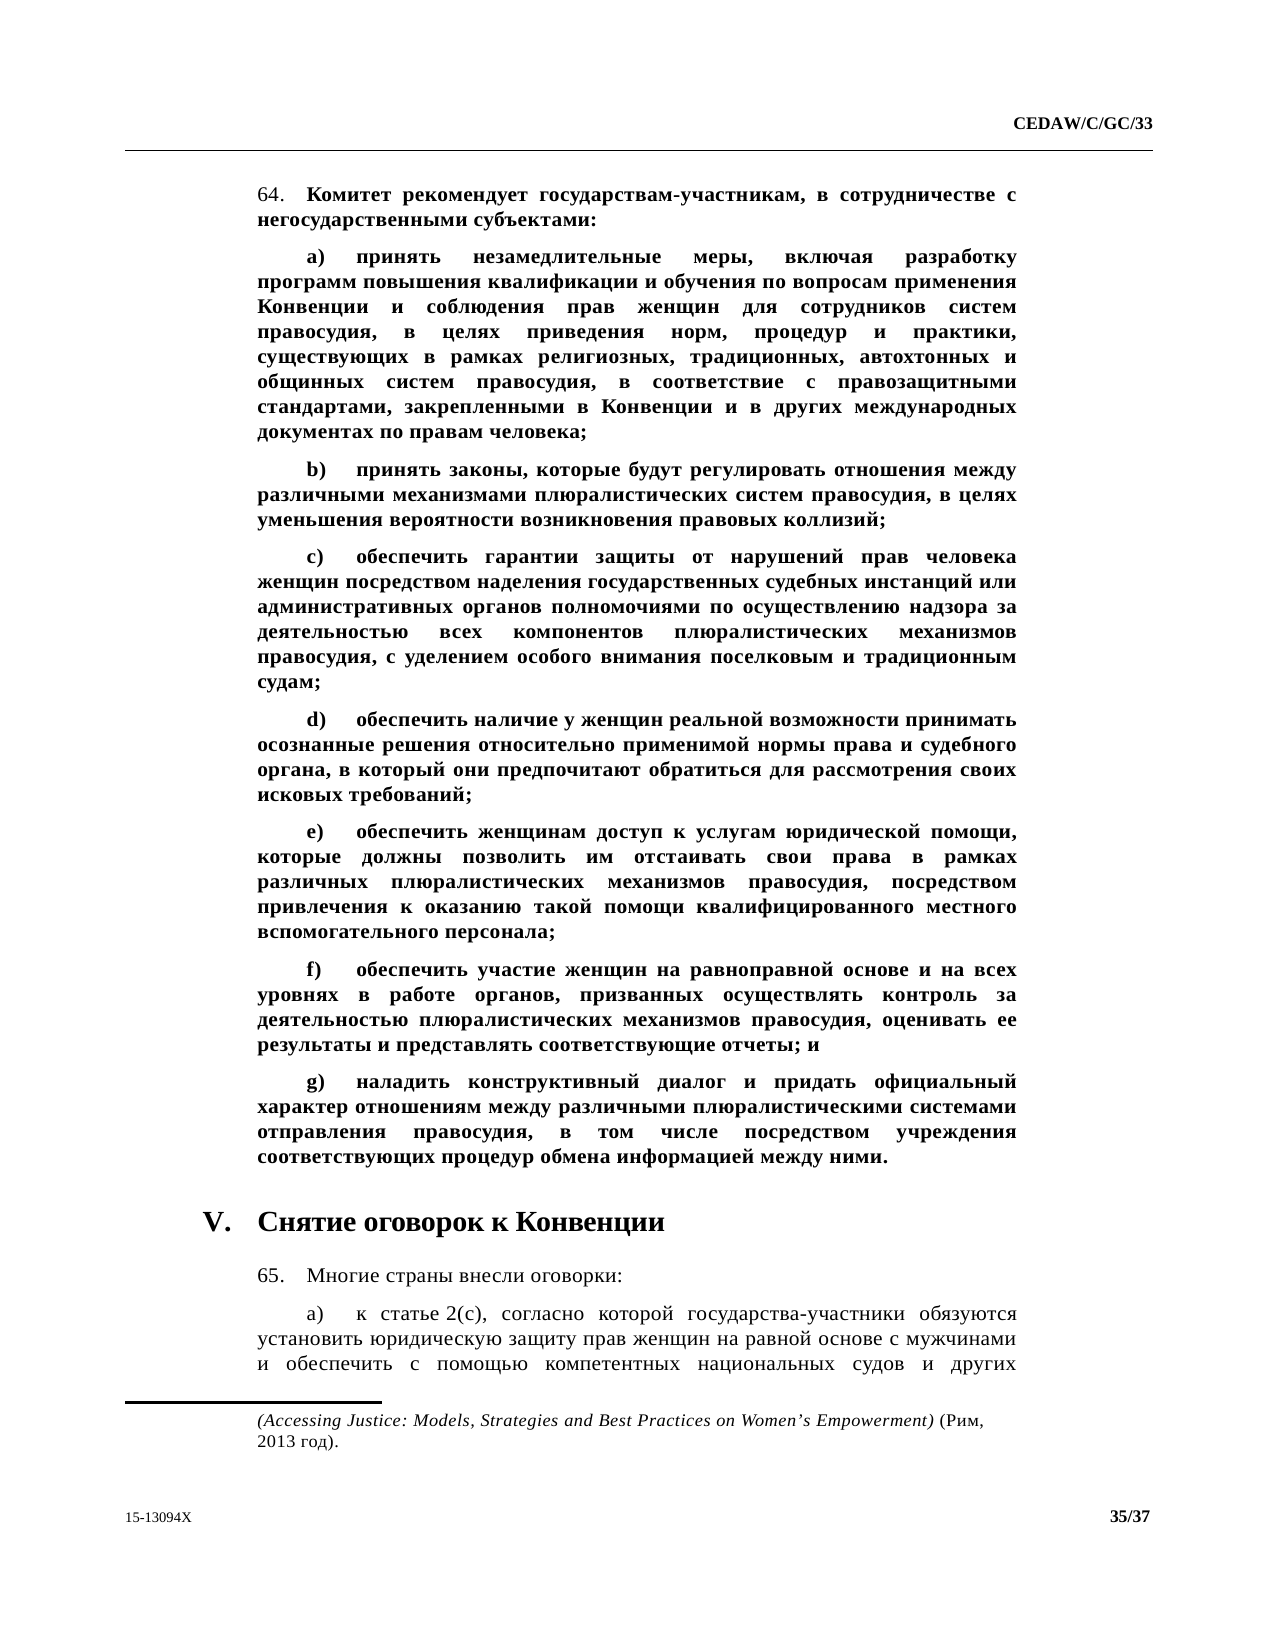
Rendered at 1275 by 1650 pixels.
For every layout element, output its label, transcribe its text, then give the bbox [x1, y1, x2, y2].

text b) принять законы, которые будут регулировать отношения между различными механизмами плюралистических систем правосудия, в целях уменьшения вероятности возникновения правовых коллизий; [257, 456, 1018, 531]
text d) обеспечить наличие у женщин реальной возможности принимать осознанные решения относительно применимой нормы права и судебного органа, в который они предпочитают обратиться для рассмотрения своих исковых требований; [257, 706, 1018, 806]
text g) наладить конструктивный диалог и придать официальный характер отношениям между различными плюралистическими системами отправления правосудия, в том числе посредством учреждения соответствующих процедур обмена информацией между ними. [257, 1069, 1018, 1169]
text c) обеспечить гарантии защиты от нарушений прав человека женщин посредством наделения государственных судебных инстанций или административных органов полномочиями по осуществлению надзора за деятельностью всех компонентов плюралистических механизмов правосудия, с уделением особого внимания поселковым и традиционным судам; [257, 544, 1018, 694]
text f) обеспечить участие женщин на равноправной основе и на всех уровнях в работе органов, призванных осуществлять контроль за деятельностью плюралистических механизмов правосудия, оценивать ее результаты и представлять соответствующие отчеты; и [257, 956, 1018, 1056]
text e) обеспечить женщинам доступ к услугам юридической помощи, которые должны позволить им отстаивать свои права в рамках различных плюралистических механизмов правосудия, посредством привлечения к оказанию такой помощи квалифицированного местного вспомогательного персонала; [257, 819, 1018, 944]
text V. Снятие оговорок к Конвенции [125, 1206, 1019, 1238]
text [257, 1300, 1018, 1375]
text 64. Комитет рекомендует государствам-участникам, в сотрудничестве с негосударственными субъектами: [257, 181, 1018, 231]
text a) принять незамедлительные меры, включая разработку программ повышения квалификации и обучения по вопросам применения Конвенции и соблюдения прав женщин для сотрудников систем правосудия, в целях приведения норм, процедур и практики, существующих в рамках религиозных, традиционных, автохтонных и общинных систем правосудия, в соответствие с правозащитными стандартами, закрепленными в Конвенции и в других международных документах по правам человека; [257, 244, 1018, 444]
text 65. Многие страны внесли оговорки: [257, 1263, 1018, 1288]
